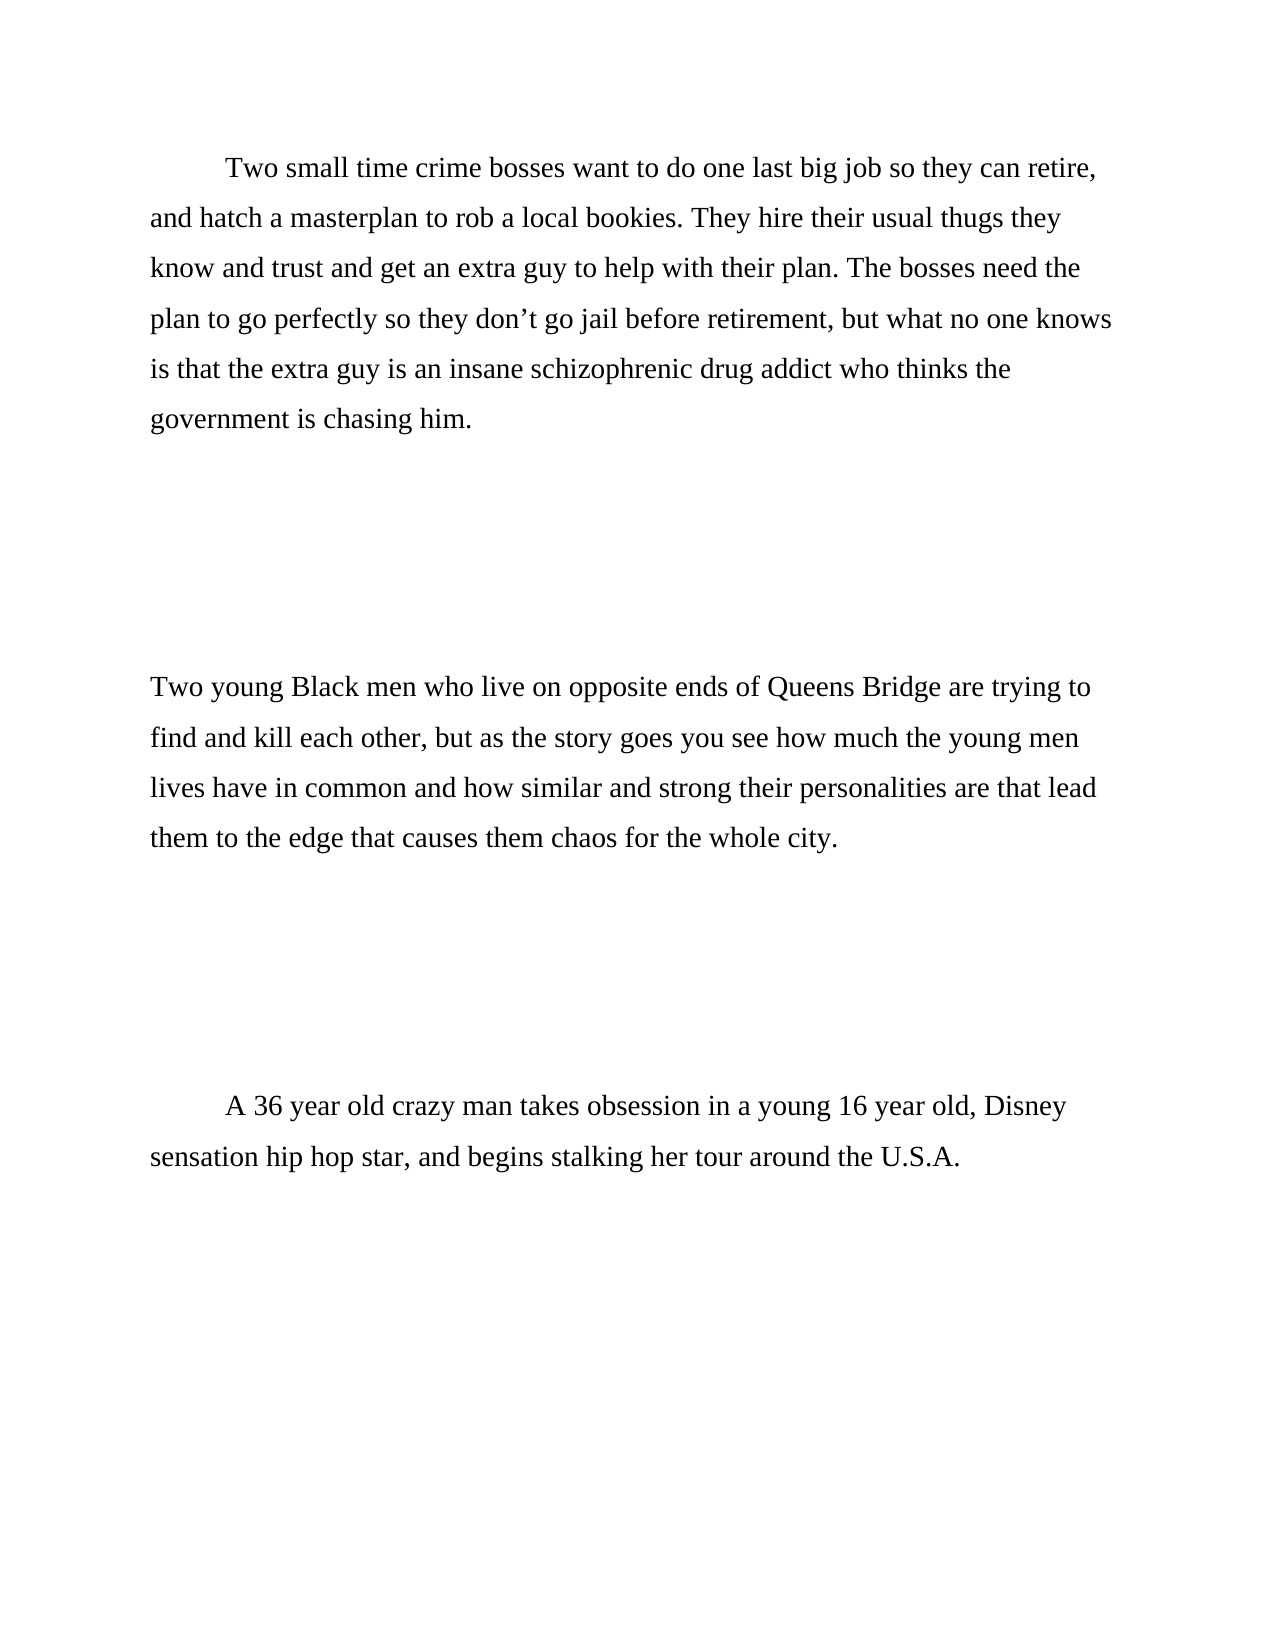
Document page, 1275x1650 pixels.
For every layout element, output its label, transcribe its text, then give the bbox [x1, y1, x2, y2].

text Two young Black men who live on opposite ends of Queens Bridge are trying to find and kill each other, but as the story goes you see how much the young men lives have in common and how similar and strong their personalities are that lead them to the edge that causes them chaos for the whole city. [150, 669, 1125, 854]
text A 36 year old crazy man takes obsession in a young 16 year old, Disney sensation hip hop star, and begins stalking her tour around the U.S.A. [150, 1088, 1125, 1172]
text Two small time crime bosses want to do one last big job so they can retire, and hatch a masterplan to rob a local bookies. They hire their usual thugs they know and trust and get an extra guy to help with their plan. The bosses need the plan to go perfectly so they don’t go jail before retirement, but what no one knows is that the extra guy is an insane schizophrenic drug addict who thinks the government is chasing him. [150, 150, 1125, 435]
